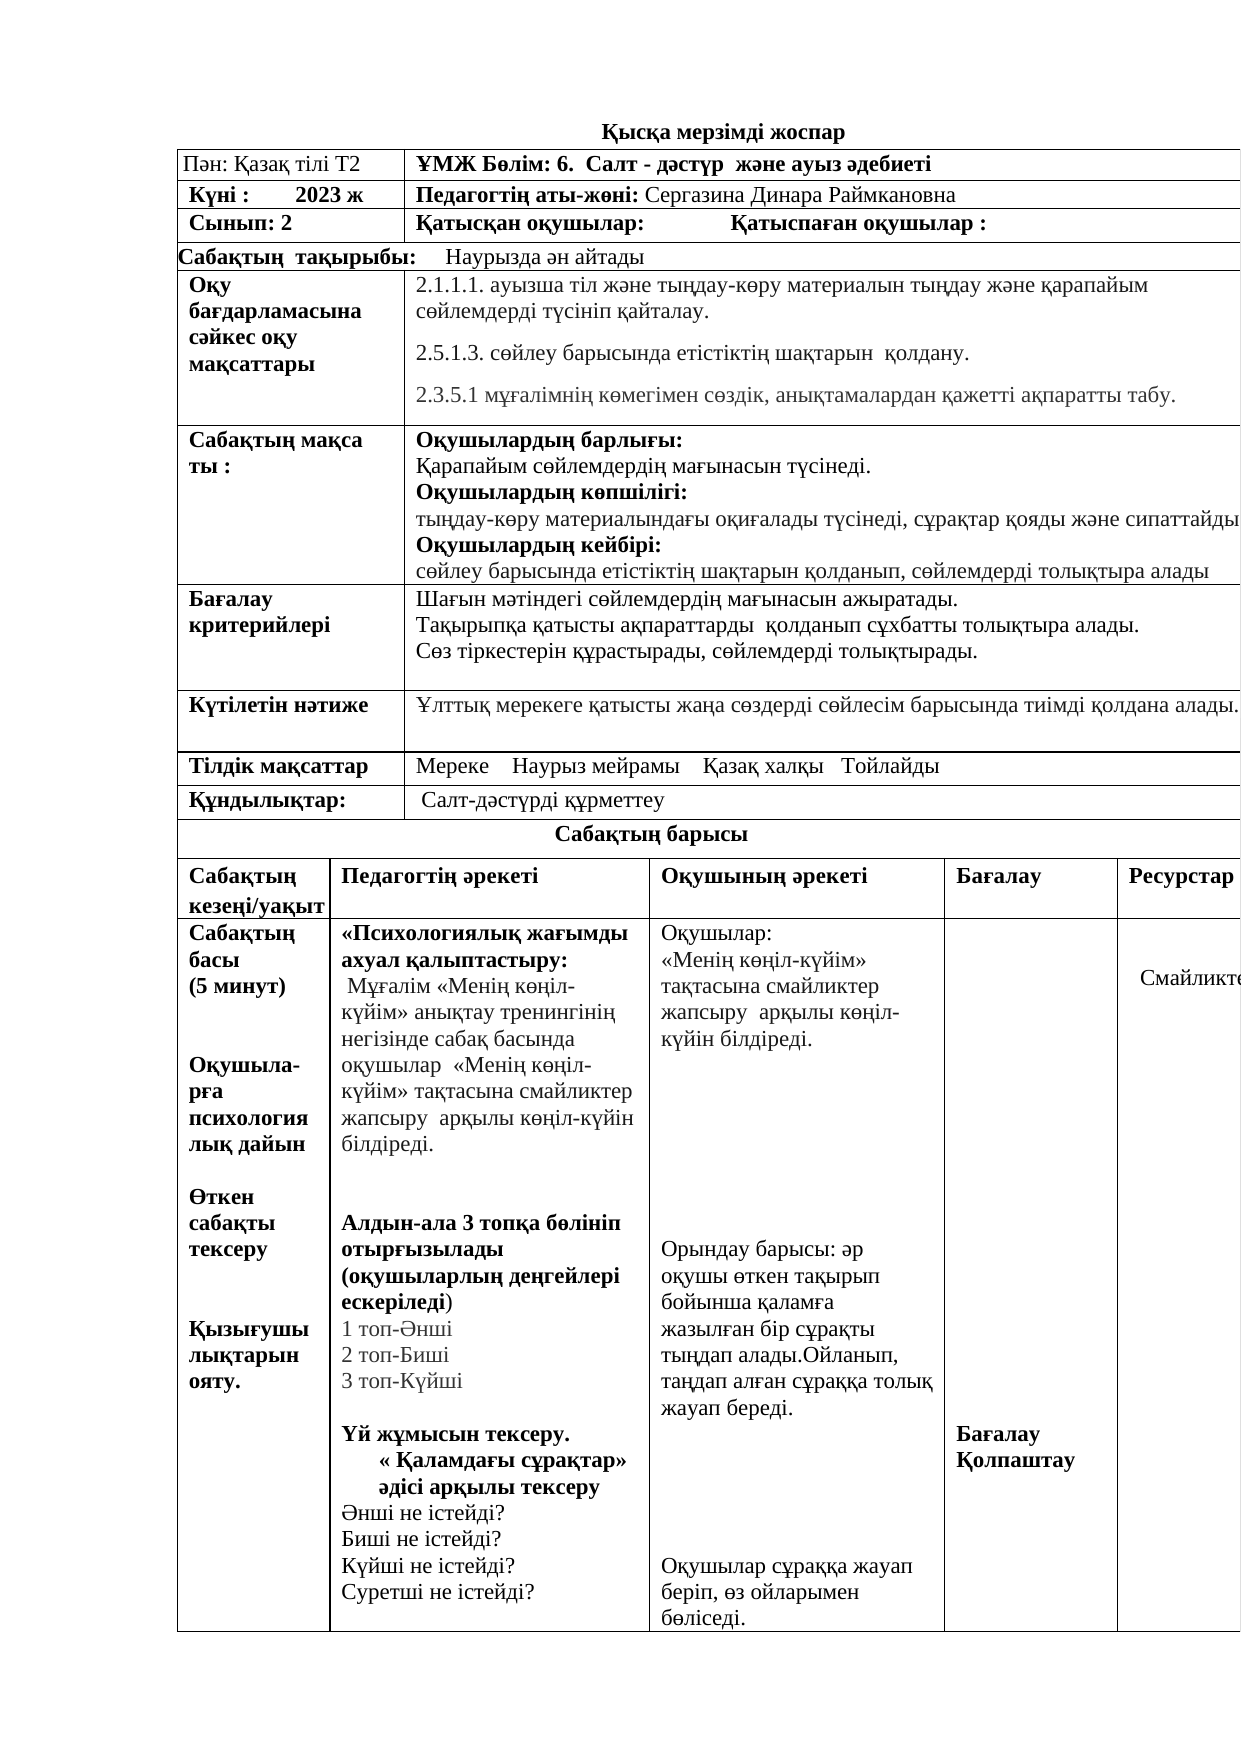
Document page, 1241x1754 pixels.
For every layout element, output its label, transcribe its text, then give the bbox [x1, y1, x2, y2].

table_cell Бағалау критерийлері [178, 585, 404, 690]
table_cell Тілдік мақсаттар [178, 753, 404, 785]
table_cell Педагогтің әрекеті [331, 859, 649, 918]
table_cell 2.1.1.1. ауызша тіл және тыңдау-көру материалын тыңдау және қарапайым сөйлемдерді түсініп қайталау. 2.5.1.3. сөйлеу барысында етістіктің шақтарын қолдану. 2.3.5.1 мұғалімнің көмегімен сөздік, анықтамалардан қажетті ақпаратты табу. [405, 271, 1240, 425]
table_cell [178, 919, 329, 1631]
table_cell Мереке Наурыз мейрамы Қазақ халқы Тойлайды [405, 753, 1240, 785]
table_cell Шағын мәтіндегі сөйлемдердің мағынасын ажыратады. Тақырыпқа қатысты ақпараттарды қолданып сұхбатты толықтыра алады. Сөз тіркестерін құрастырады, сөйлемдерді толықтырады. [405, 585, 1240, 690]
table_cell Сынып: 2 [178, 209, 404, 242]
table_cell Күні : 2023 ж [178, 181, 404, 208]
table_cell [650, 919, 944, 1631]
table_cell Сабақтың тақырыбы: Наурызда ән айтады [178, 243, 1240, 269]
table_cell Қатысқан оқушылар: Қатыспаған оқушылар : [405, 209, 1240, 242]
table_cell Құндылықтар: [178, 786, 404, 819]
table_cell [1118, 919, 1240, 1631]
table_header Қысқа мерзімді жоспар [177, 118, 1240, 149]
table_cell Сабақтың мақса ты : [178, 426, 404, 584]
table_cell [331, 919, 649, 1631]
table_cell Педагогтің аты-жөні: Сергазина Динара Раймкановна [405, 181, 1240, 208]
table_cell Сабақтың барысы [178, 820, 1240, 858]
table_cell Күтілетін нәтиже [178, 691, 404, 751]
table_cell Салт-дәстүрді құрметтеу [405, 786, 1240, 819]
table_cell Ресурстар [1118, 859, 1240, 918]
table_cell Оқу бағдарламасына сәйкес оқу мақсаттары [178, 271, 404, 425]
table_cell ҰМЖ Бөлім: 6. Салт - дәстүр және ауыз әдебиеті [405, 150, 1240, 180]
table_cell Оқушылардың барлығы: Қарапайым сөйлемдердің мағынасын түсінеді. Оқушылардың көпшілігі: тыңдау-көру материалындағы оқиғалады түсінеді, сұрақтар қояды және сипаттайды. Оқушылардың кейбірі: сөйлеу барысында етістіктің шақтарын қолданып, сөйлемдерді толықтыра алады [405, 426, 1240, 584]
table_cell Сабақтың кезеңі/уақыт [178, 859, 329, 918]
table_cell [945, 919, 1117, 1631]
table_cell Ұлттық мерекеге қатысты жаңа сөздерді сөйлесім барысында тиімді қолдана алады. [405, 691, 1240, 751]
table_cell Бағалау [945, 859, 1117, 918]
table_cell Пән: Қазақ тілі Т2 [178, 150, 404, 180]
table_cell Оқушының әрекеті [650, 859, 944, 918]
